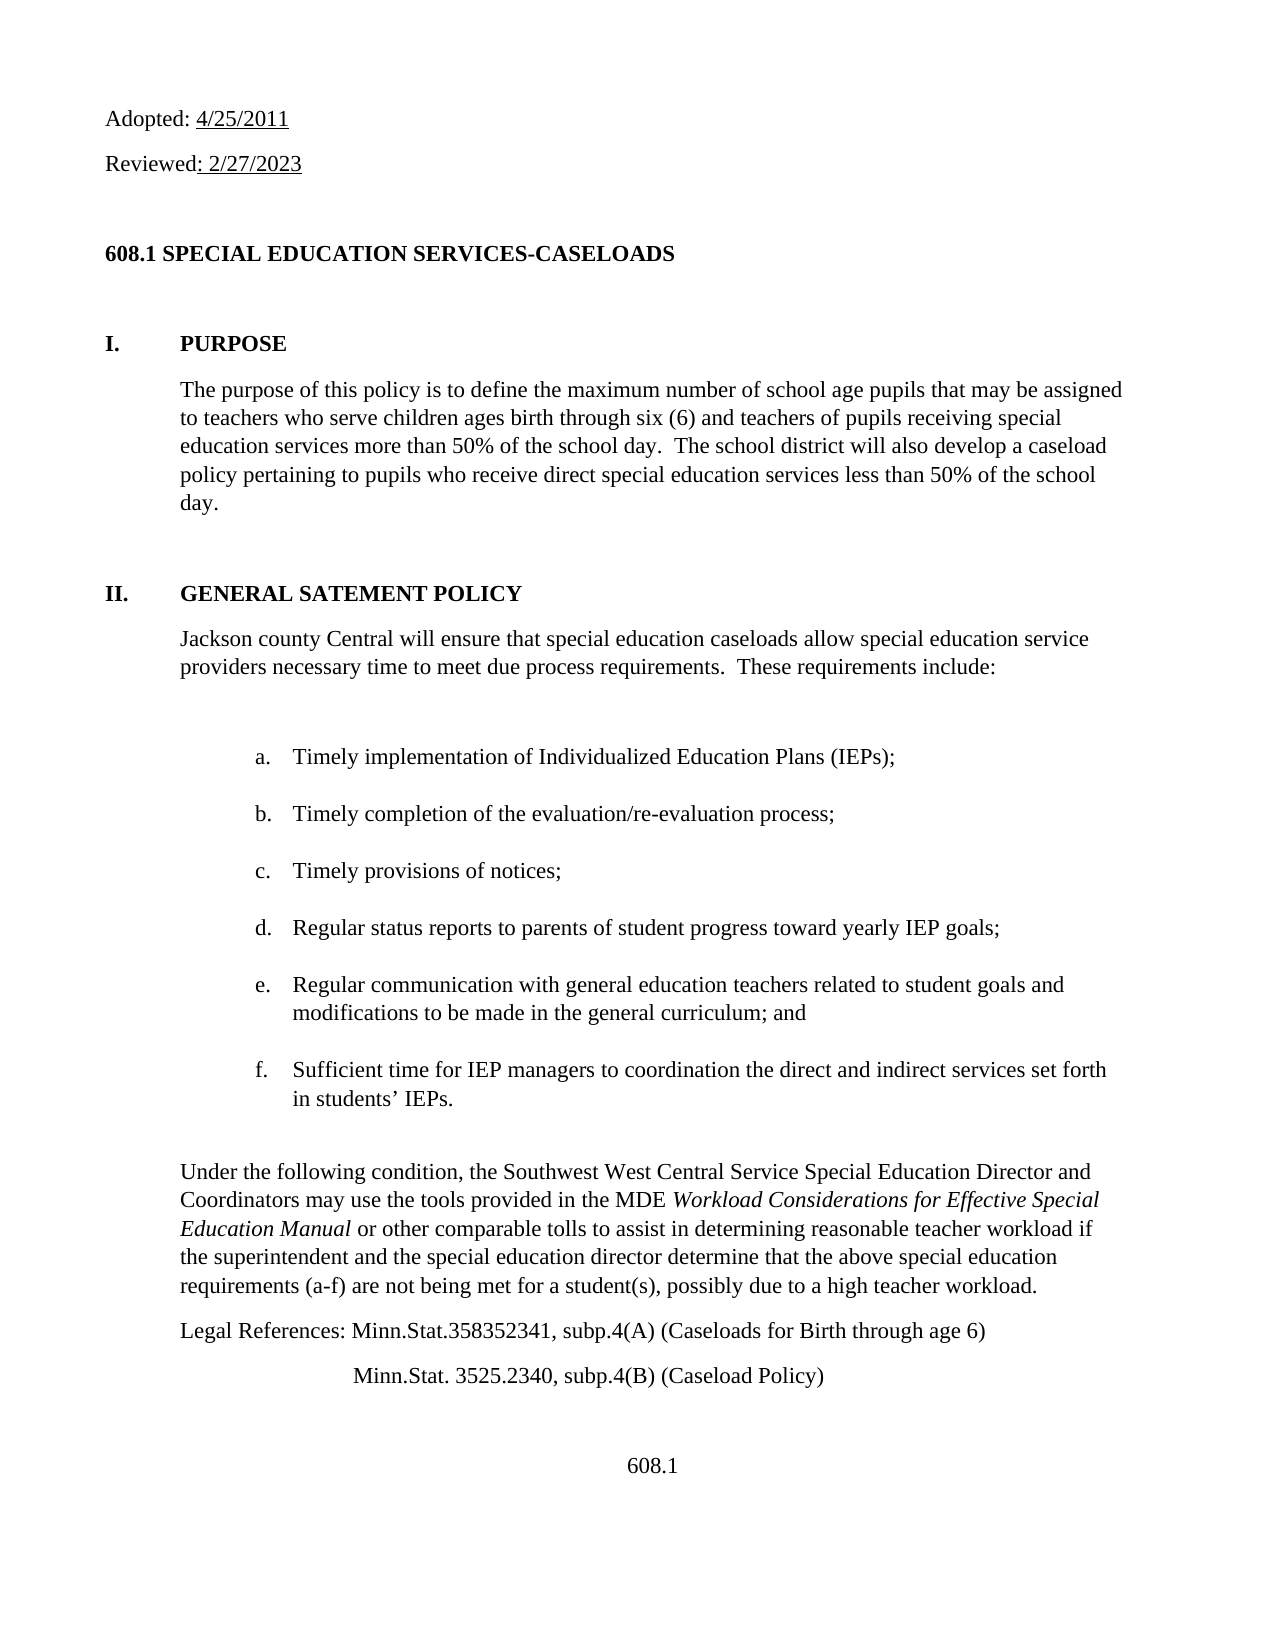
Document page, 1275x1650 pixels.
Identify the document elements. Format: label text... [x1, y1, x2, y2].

list PURPOSE [105, 331, 1125, 357]
list Timely implementation of Individualized Education Plans (IEPs); [255, 743, 1125, 770]
list Timely completion of the evaluation/re-evaluation process; [255, 800, 1125, 827]
list Sufficient time for IEP managers to coordination the direct and indirect services set forth in students’ IEPs. [255, 1056, 1125, 1111]
text Adopted: 4/25/2011 [105, 105, 1125, 131]
list Regular communication with general education teachers related to student goals and modifications to be made in the general curriculum; and [255, 971, 1125, 1026]
text 608.1 [180, 1452, 1125, 1479]
text Under the following condition, the Southwest West Central Service Special Education Director and Coordinators may use the tools provided in the MDE Workload Considerations for Effective Special Education Manual or other comparable tolls to assist in determining reasonable teacher workload if the superintendent and the special education director determine that the above special education requirements (a-f) are not being met for a student(s), possibly due to a high teacher workload. [180, 1158, 1125, 1298]
text Legal References: Minn.Stat.358352341, subp.4(A) (Caseloads for Birth through age 6) [180, 1317, 1125, 1343]
text Jackson county Central will ensure that special education caseloads allow special education service providers necessary time to meet due process requirements. These requirements include: [180, 625, 1125, 679]
list GENERAL SATEMENT POLICY [105, 579, 1125, 606]
list Regular status reports to parents of student progress toward yearly IEP goals; [255, 914, 1125, 940]
text The purpose of this policy is to define the maximum number of school age pupils that may be assigned to teachers who serve children ages birth through six (6) and teachers of pupils receiving special education services more than 50% of the school day. The school district will also develop a caseload policy pertaining to pupils who receive direct special education services less than 50% of the school day. [180, 376, 1125, 516]
text Reviewed: 2/27/2023 [105, 150, 1125, 176]
text 608.1 SPECIAL EDUCATION SERVICES-CASELOADS [105, 240, 1125, 267]
list Timely provisions of notices; [255, 857, 1125, 883]
text Minn.Stat. 3525.2340, subp.4(B) (Caseload Policy) [180, 1362, 1125, 1388]
